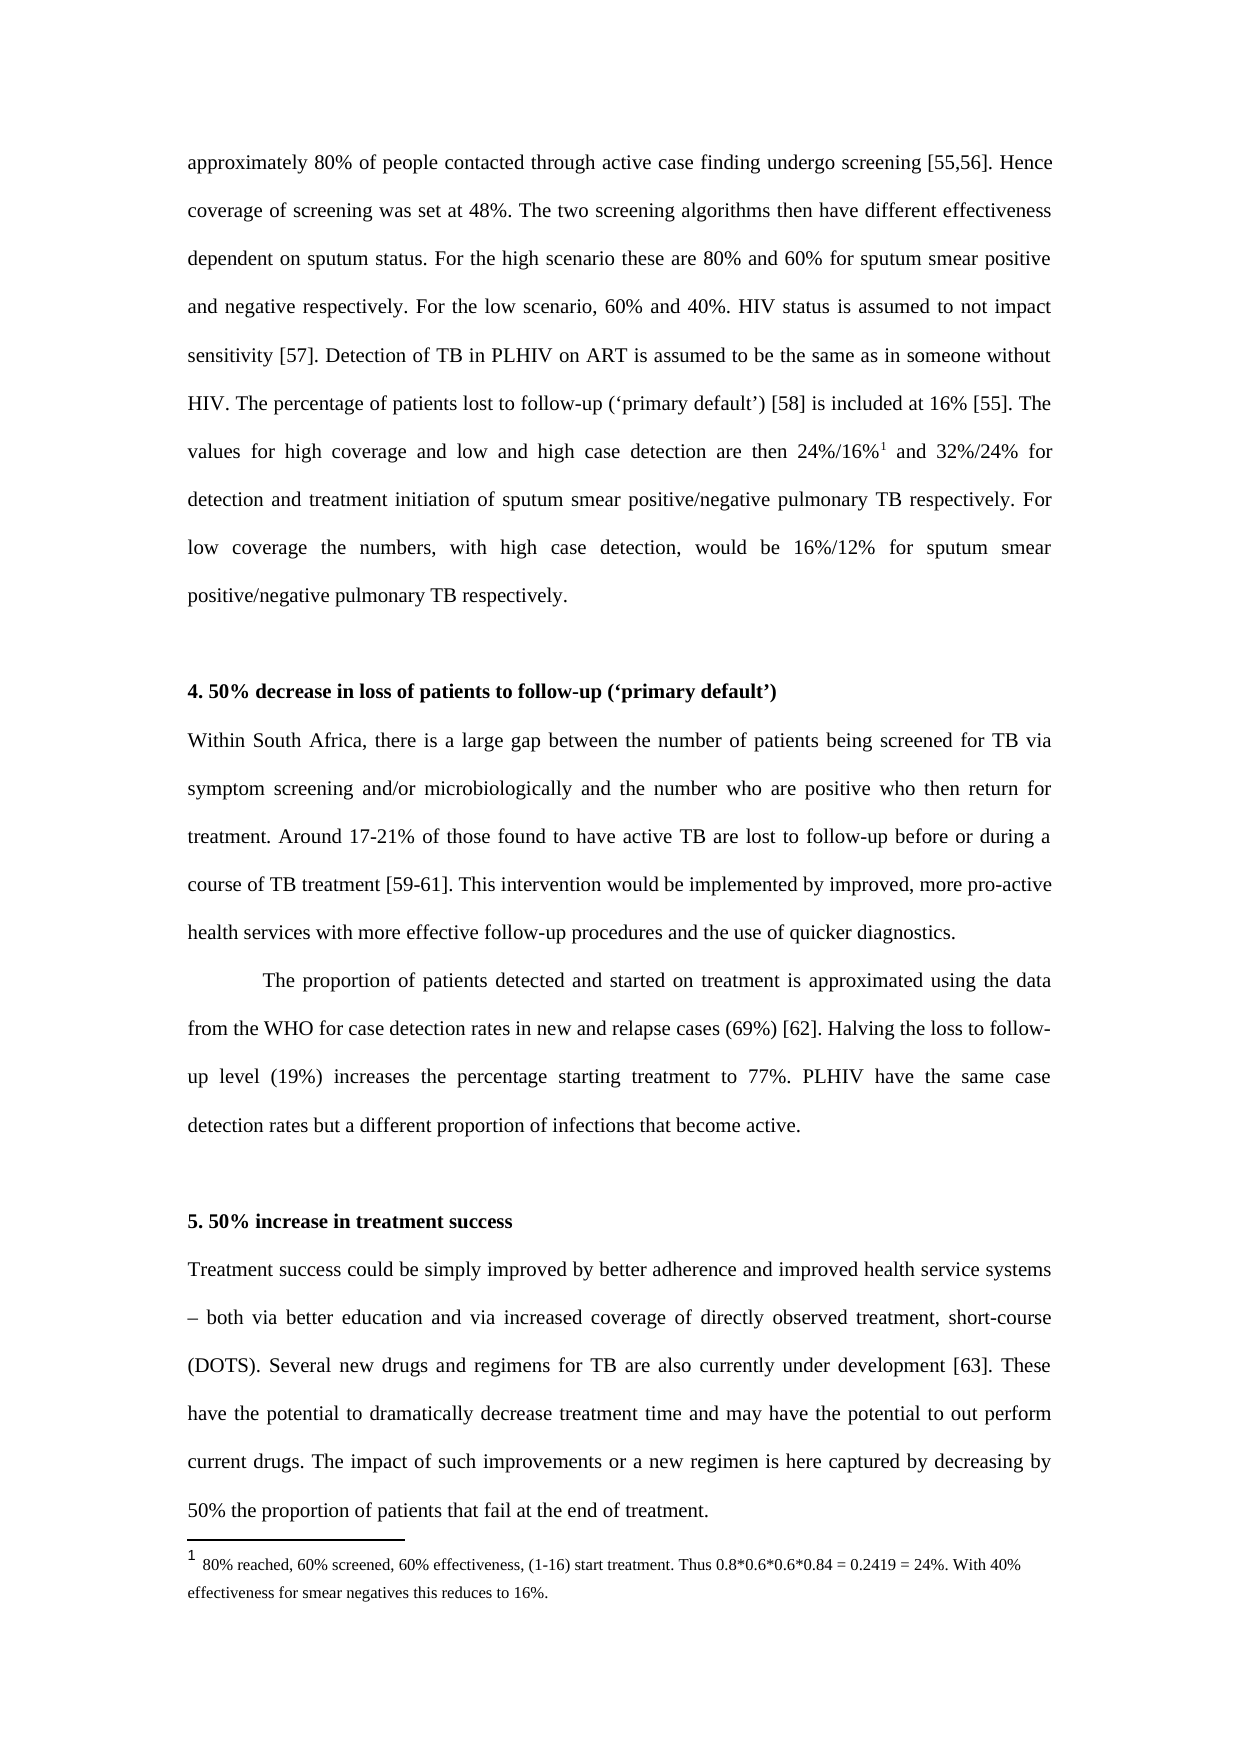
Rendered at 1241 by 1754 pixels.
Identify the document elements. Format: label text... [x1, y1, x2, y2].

text Treatment success could be simply improved by better adherence and improved health service systems – both via better education and via increased coverage of directly observed treatment, short-course (DOTS). Several new drugs and regimens for TB are also currently under development [63]. These have the potential to dramatically decrease treatment time and may have the potential to out perform current drugs. The impact of such improvements or a new regimen is here captured by decreasing by 50% the proportion of patients that fail at the end of treatment. [187, 1257, 1053, 1522]
text 4. 50% decrease in loss of patients to follow-up (‘primary default’) [187, 679, 1053, 703]
text Within South Africa, there is a large gap between the number of patients being screened for TB via symptom screening and/or microbiologically and the number who are positive who then return for treatment. Around 17-21% of those found to have active TB are lost to follow-up before or during a course of TB treatment [59-61]. This intervention would be implemented by improved, more pro-active health services with more effective follow-up procedures and the use of quicker diagnostics. [187, 727, 1053, 944]
text 5. 50% increase in treatment success [187, 1209, 1053, 1233]
text The proportion of patients detected and started on treatment is approximated using the data from the WHO for case detection rates in new and relapse cases (69%) [62]. Halving the loss to follow-up level (19%) increases the percentage starting treatment to 77%. PLHIV have the same case detection rates but a different proportion of infections that become active. [187, 968, 1053, 1137]
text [187, 150, 1053, 607]
